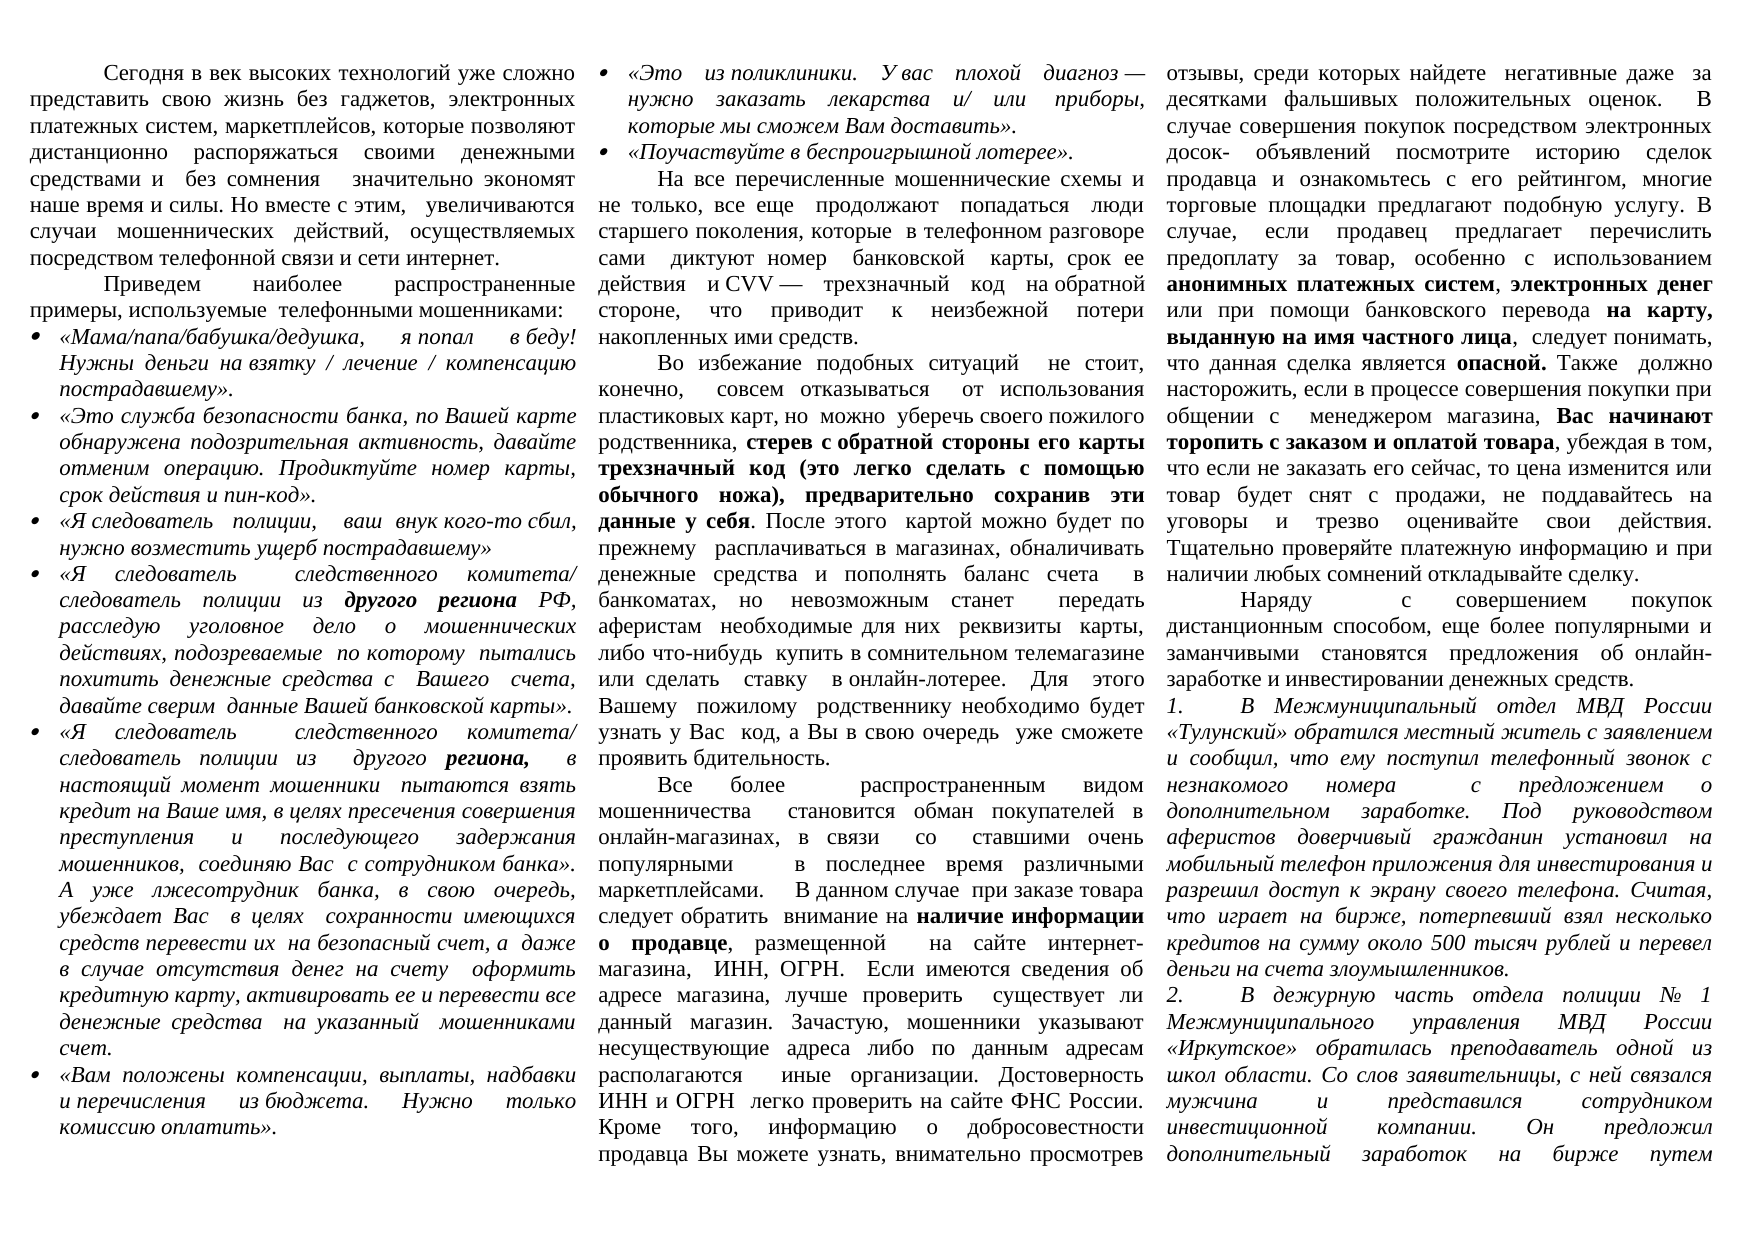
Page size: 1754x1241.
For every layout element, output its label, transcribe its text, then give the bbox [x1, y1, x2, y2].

text Все более распространенным видом мошенничества становится обман покупателей в онлайн-магазинах, в связи со ставшими очень популярными в последнее время различными маркетплейсами. В данном случае при заказе товара следует обратить внимание на наличие информации о продавце, размещенной на сайте интернет- магазина, ИНН, ОГРН. Если имеются сведения об адресе магазина, лучше проверить существует ли данный магазин. Зачастую, мошенники указывают несуществующие адреса либо по данным адресам располагаются иные организации. Достоверность ИНН и ОГРН легко проверить на сайте ФНС России. Кроме того, информацию о добросовестности продавца Вы можете узнать, внимательно просмотрев отзывы, среди которых найдете негативные даже за десятками фальшивых положительных оценок. В случае совершения покупок посредством электронных досок- объявлений посмотрите историю сделок продавца и ознакомьтесь с его рейтингом, многие торговые площадки предлагают подобную услугу. В случае, если продавец предлагает перечислить предоплату за товар, особенно с использованием анонимных платежных систем, электронных денег или при помощи банковского перевода на карту, выданную на имя частного лица, следует понимать, что данная сделка является опасной. Также должно насторожить, если в процессе совершения покупки при общении с менеджером магазина, Вас начинают торопить с заказом и оплатой товара, убеждая в том, что если не заказать его сейчас, то цена изменится или товар будет снят с продажи, не поддавайтесь на уговоры и трезво оценивайте свои действия. Тщательно проверяйте платежную информацию и при наличии любых сомнений откладывайте сделку. [598, 771, 1144, 1166]
list В Межмуниципальный отдел МВД России «Тулунский» обратился местный житель с заявлением и сообщил, что ему поступил телефонный звонок с незнакомого номера с предложением о дополнительном заработке. Под руководством аферистов доверчивый гражданин установил на мобильный телефон приложения для инвестирования и разрешил доступ к экрану своего телефона. Считая, что играет на бирже, потерпевший взял несколько кредитов на сумму около 500 тысяч рублей и перевел деньги на счета злоумышленников. [1166, 692, 1713, 982]
text Все более распространенным видом мошенничества становится обман покупателей в онлайн-магазинах, в связи со ставшими очень популярными в последнее время различными маркетплейсами. В данном случае при заказе товара следует обратить внимание на наличие информации о продавце, размещенной на сайте интернет- магазина, ИНН, ОГРН. Если имеются сведения об адресе магазина, лучше проверить существует ли данный магазин. Зачастую, мошенники указывают несуществующие адреса либо по данным адресам располагаются иные организации. Достоверность ИНН и ОГРН легко проверить на сайте ФНС России. Кроме того, информацию о добросовестности продавца Вы можете узнать, внимательно просмотрев отзывы, среди которых найдете негативные даже за десятками фальшивых положительных оценок. В случае совершения покупок посредством электронных досок- объявлений посмотрите историю сделок продавца и ознакомьтесь с его рейтингом, многие торговые площадки предлагают подобную услугу. В случае, если продавец предлагает перечислить предоплату за товар, особенно с использованием анонимных платежных систем, электронных денег или при помощи банковского перевода на карту, выданную на имя частного лица, следует понимать, что данная сделка является опасной. Также должно насторожить, если в процессе совершения покупки при общении с менеджером магазина, Вас начинают торопить с заказом и оплатой товара, убеждая в том, что если не заказать его сейчас, то цена изменится или товар будет снят с продажи, не поддавайтесь на уговоры и трезво оценивайте свои действия. Тщательно проверяйте платежную информацию и при наличии любых сомнений откладывайте сделку. [1166, 59, 1713, 586]
list «Я следователь полиции, ваш внук кого-то сбил, нужно возместить ущерб пострадавшему» [29, 507, 577, 560]
list «Это служба безопасности банка, по Вашей карте обнаружена подозрительная активность, давайте отменим операцию. Продиктуйте номер карты, срок действия и пин-код». [29, 402, 577, 507]
text Во избежание подобных ситуаций не стоит, конечно, совсем отказываться от использования пластиковых карт, но можно уберечь своего пожилого родственника, стерев с обратной стороны его карты трехзначный код (это легко сделать с помощью обычного ножа), предварительно сохранив эти данные у себя. После этого картой можно будет по прежнему расплачиваться в магазинах, обналичивать денежные средства и пополнять баланс счета в банкоматах, но невозможным станет передать аферистам необходимые для них реквизиты карты, либо что-нибудь купить в сомнительном телемагазине или сделать ставку в онлайн-лотерее. Для этого Вашему пожилому родственнику необходимо будет узнать у Вас код, а Вы в свою очередь уже сможете проявить бдительность. [598, 349, 1145, 771]
list «Это из поликлиники. У вас плохой диагноз — нужно заказать лекарства и/ или приборы, которые мы сможем Вам доставить». [598, 59, 1145, 138]
list «Поучаствуйте в беспроигрышной лотерее». [598, 138, 1145, 164]
list «Я следователь следственного комитета/ следователь полиции из другого региона, в настоящий момент мошенники пытаются взять кредит на Ваше имя, в целях пресечения совершения преступления и последующего задержания мошенников, соединяю Вас с сотрудником банка». А уже лжесотрудник банка, в свою очередь, убеждает Вас в целях сохранности имеющихся средств перевести их на безопасный счет, а даже в случае отсутствия денег на счету оформить кредитную карту, активировать ее и перевести все денежные средства на указанный мошенниками счет. [29, 718, 577, 1061]
list «Я следователь следственного комитета/ следователь полиции из другого региона РФ, расследую уголовное дело о мошеннических действиях, подозреваемые по которому пытались похитить денежные средства с Вашего счета, давайте сверим данные Вашей банковской карты». [29, 560, 577, 718]
text Наряду с совершением покупок дистанционным способом, еще более популярными и заманчивыми становятся предложения об онлайн- заработке и инвестировании денежных средств. [1166, 586, 1713, 692]
text Сегодня в век высоких технологий уже сложно представить свою жизнь без гаджетов, электронных платежных систем, маркетплейсов, которые позволяют дистанционно распоряжаться своими денежными средствами и без сомнения значительно экономят наше время и силы. Но вместе с этим, увеличиваются случаи мошеннических действий, осуществляемых посредством телефонной связи и сети интернет. [29, 59, 576, 270]
text Приведем наиболее распространенные примеры, используемые телефонными мошенниками: [29, 270, 576, 323]
list «Вам положены компенсации, выплаты, надбавки и перечисления из бюджета. Нужно только комиссию оплатить». [29, 1061, 577, 1140]
list «Мама/папа/бабушка/дедушка, я попал в беду! Нужны деньги на взятку / лечение / компенсацию пострадавшему». [29, 323, 577, 402]
text На все перечисленные мошеннические схемы и не только, все еще продолжают попадаться люди старшего поколения, которые в телефонном разговоре сами диктуют номер банковской карты, срок ее действия и CVV — трехзначный код на обратной стороне, что приводит к неизбежной потери накопленных ими средств. [598, 164, 1145, 349]
